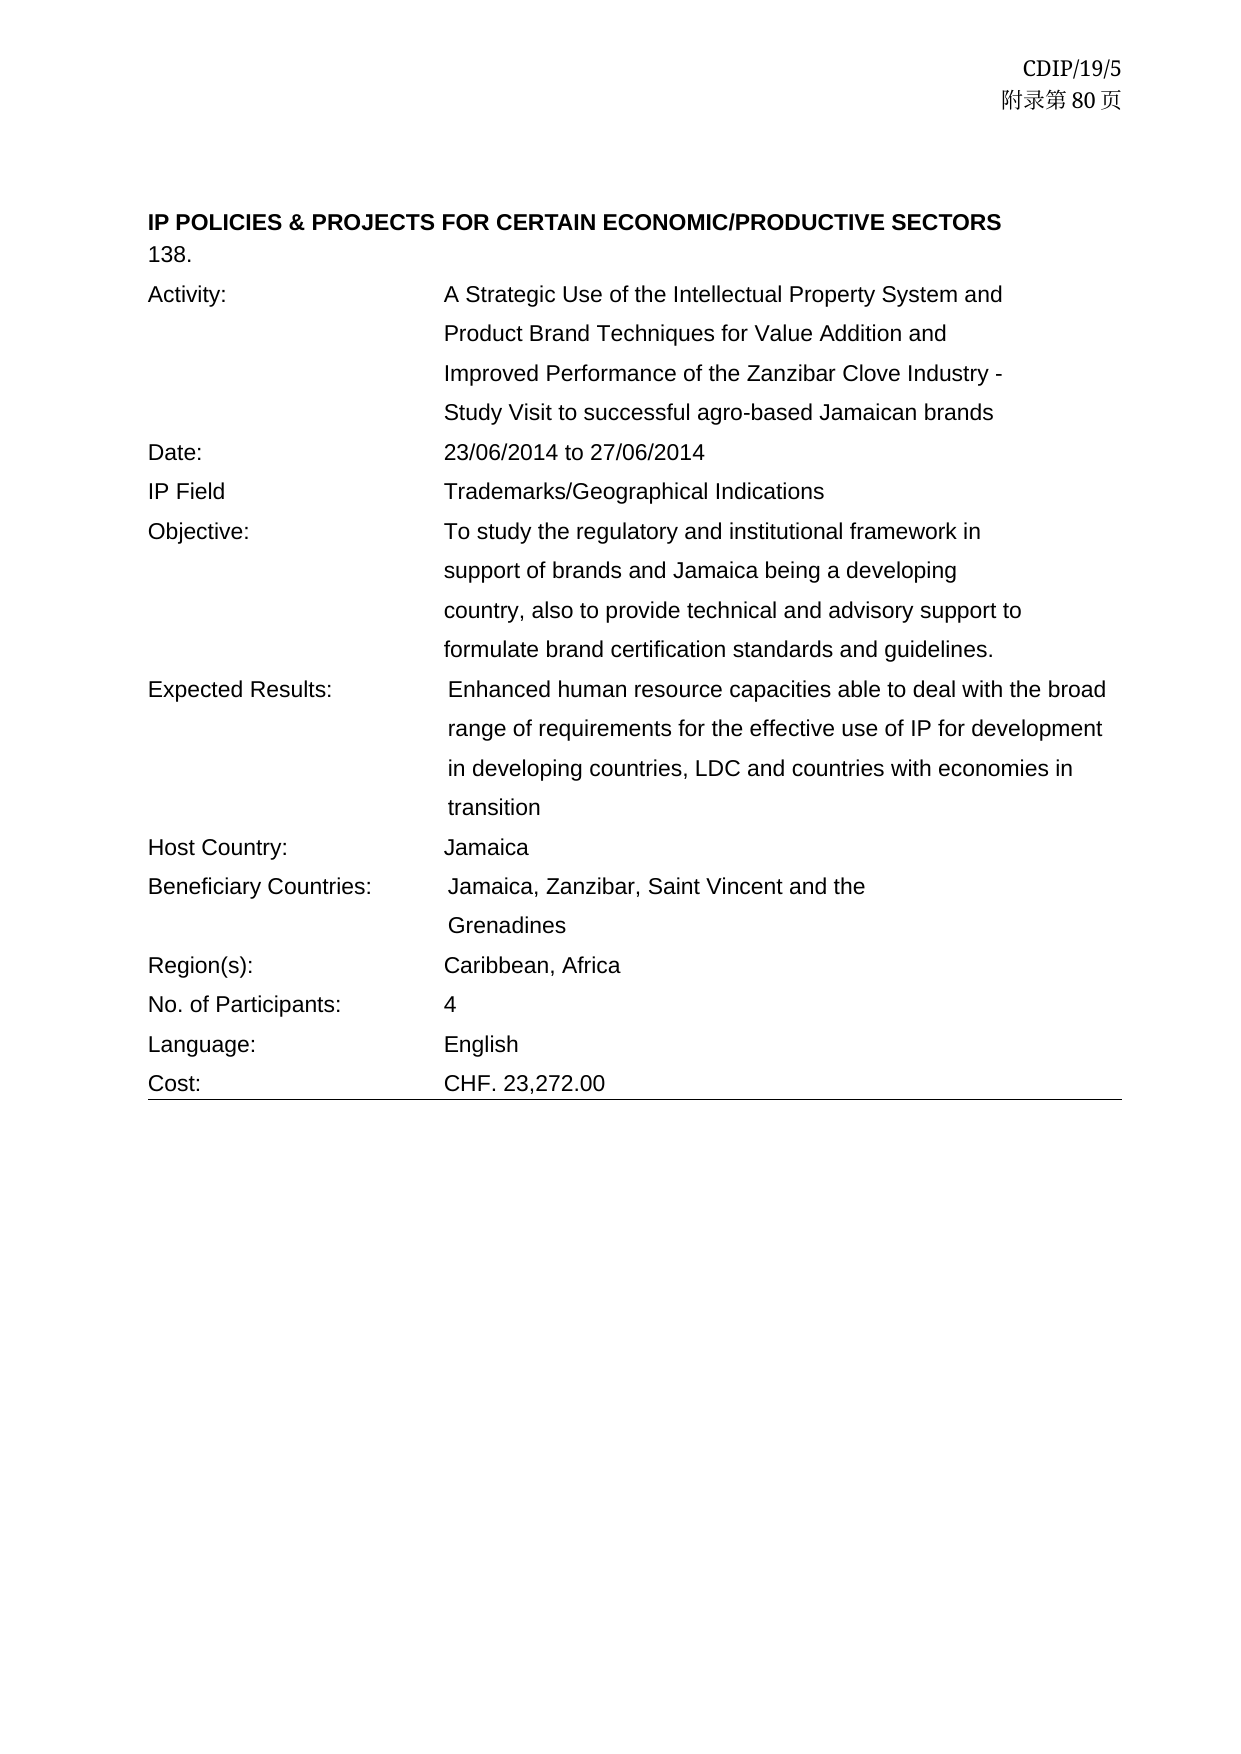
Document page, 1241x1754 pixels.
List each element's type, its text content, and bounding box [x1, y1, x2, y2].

text Region(s): Caribbean, Africa [148, 952, 1122, 978]
subtitle IP Policies & Projects for certain Economic/Productive Sectors [148, 209, 1122, 235]
text Expected Results: Enhanced human resource capacities able to deal with the broad range of requirements for the effective use of IP for development in developing countries, LDC and countries with economies in transition [148, 676, 1122, 820]
text No. of Participants: 4 [148, 991, 1122, 1018]
text Activity: A Strategic Use of the Intellectual Property System and Product Brand Techniques for Value Addition and Improved Performance of the Zanzibar Clove Industry - Study Visit to successful agro-based Jamaican brands [148, 281, 1122, 426]
text Beneficiary Countries: Jamaica, Zanzibar, Saint Vincent and the Grenadines [148, 873, 1122, 939]
text Objective: To study the regulatory and institutional framework in support of brands and Jamaica being a developing country, also to provide technical and advisory support to formulate brand certification standards and guidelines. [148, 518, 1122, 662]
text Date: 23/06/2014 to 27/06/2014 [148, 439, 1122, 465]
text Language: English [148, 1031, 1122, 1057]
text IP Field Trademarks/Geographical Indications [148, 478, 1122, 504]
text Cost: CHF. 23,272.00 [148, 1070, 1122, 1099]
text Host Country: Jamaica [148, 833, 1122, 860]
text 138. [148, 241, 1122, 268]
